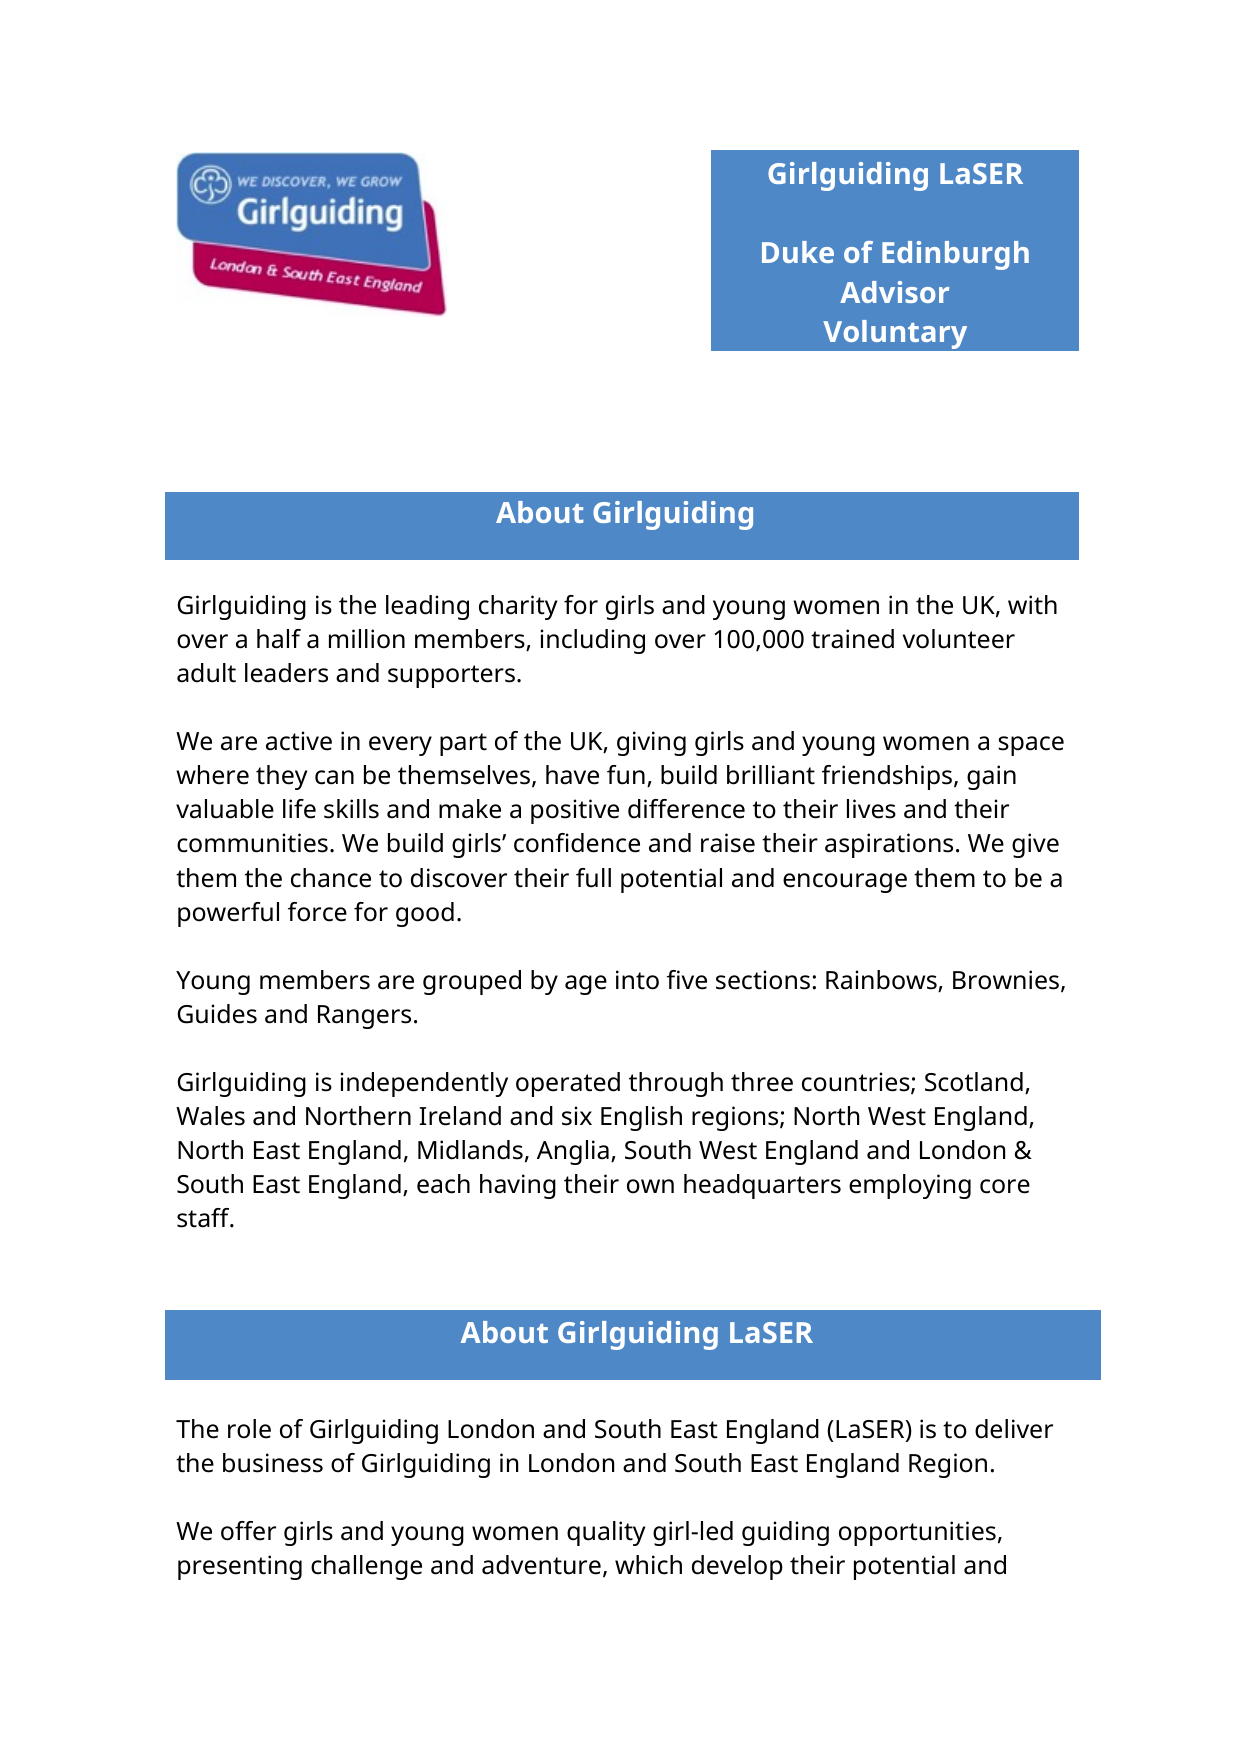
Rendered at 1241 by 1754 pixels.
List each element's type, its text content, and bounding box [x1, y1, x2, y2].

table_header [165, 150, 711, 351]
table_header Girlguiding LaSER Duke of Edinburgh Advisor Voluntary [711, 150, 1079, 351]
table_header About Girlguiding LaSER [165, 1310, 1101, 1380]
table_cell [165, 1380, 1101, 1582]
table_header About Girlguiding [165, 492, 1079, 560]
picture [176, 152, 448, 317]
table_cell Girlguiding is the leading charity for girls and young women in the UK, with over a half a million members, including over 100,000 trained volunteer adult leaders and supporters. We are active in every part of the UK, giving girls and young women a space where they can be themselves, have fun, build brilliant friendships, gain valuable life skills and make a positive difference to their lives and their communities. We build girls’ confidence and raise their aspirations. We give them the chance to discover their full potential and encourage them to be a powerful force for good. Young members are grouped by age into five sections: Rainbows, Brownies, Guides and Rangers. Girlguiding is independently operated through three countries; Scotland, Wales and Northern Ireland and six English regions; North West England, North East England, Midlands, Anglia, South West England and London & South East England, each having their own headquarters employing core staff. [165, 560, 1079, 1263]
